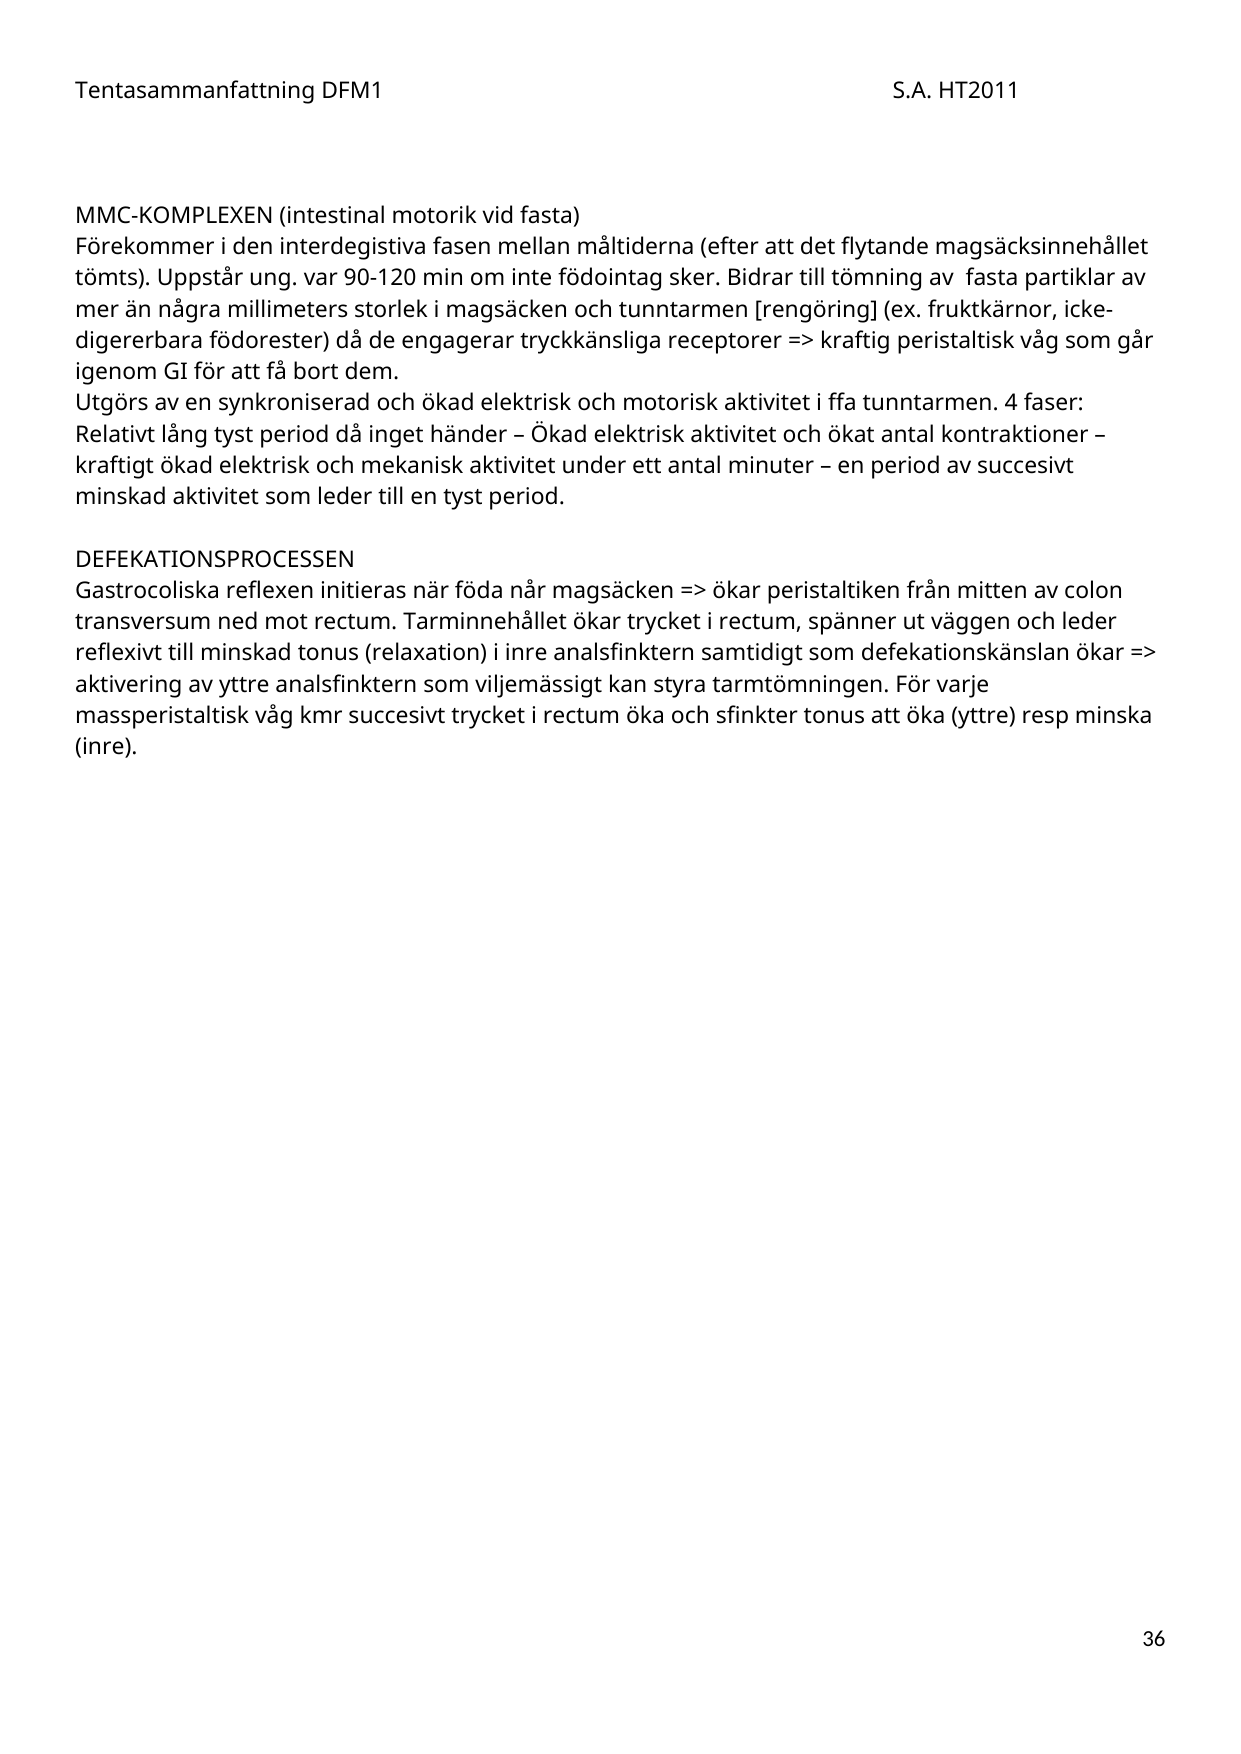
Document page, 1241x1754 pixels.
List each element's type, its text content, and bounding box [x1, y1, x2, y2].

text MMC-KOMPLEXEN (intestinal motorik vid fasta) Förekommer i den interdegistiva fasen mellan måltiderna (efter att det flytande magsäcksinnehållet tömts). Uppstår ung. var 90-120 min om inte födointag sker. Bidrar till tömning av fasta partiklar av mer än några millimeters storlek i magsäcken och tunntarmen [rengöring] (ex. fruktkärnor, icke-digererbara födorester) då de engagerar tryckkänsliga receptorer => kraftig peristaltisk våg som går igenom GI för att få bort dem. [75, 199, 1165, 386]
text DEFEKATIONSPROCESSEN [75, 542, 1165, 574]
text Utgörs av en synkroniserad och ökad elektrisk och motorisk aktivitet i ffa tunntarmen. 4 faser: [75, 386, 1165, 417]
text Relativt lång tyst period då inget händer – Ökad elektrisk aktivitet och ökat antal kontraktioner – kraftigt ökad elektrisk och mekanisk aktivitet under ett antal minuter – en period av succesivt minskad aktivitet som leder till en tyst period. [75, 417, 1165, 511]
text Gastrocoliska reflexen initieras när föda når magsäcken => ökar peristaltiken från mitten av colon transversum ned mot rectum. Tarminnehållet ökar trycket i rectum, spänner ut väggen och leder reflexivt till minskad tonus (relaxation) i inre analsfinktern samtidigt som defekationskänslan ökar => aktivering av yttre analsfinktern som viljemässigt kan styra tarmtömningen. För varje massperistaltisk våg kmr succesivt trycket i rectum öka och sfinkter tonus att öka (yttre) resp minska (inre). [75, 574, 1165, 761]
